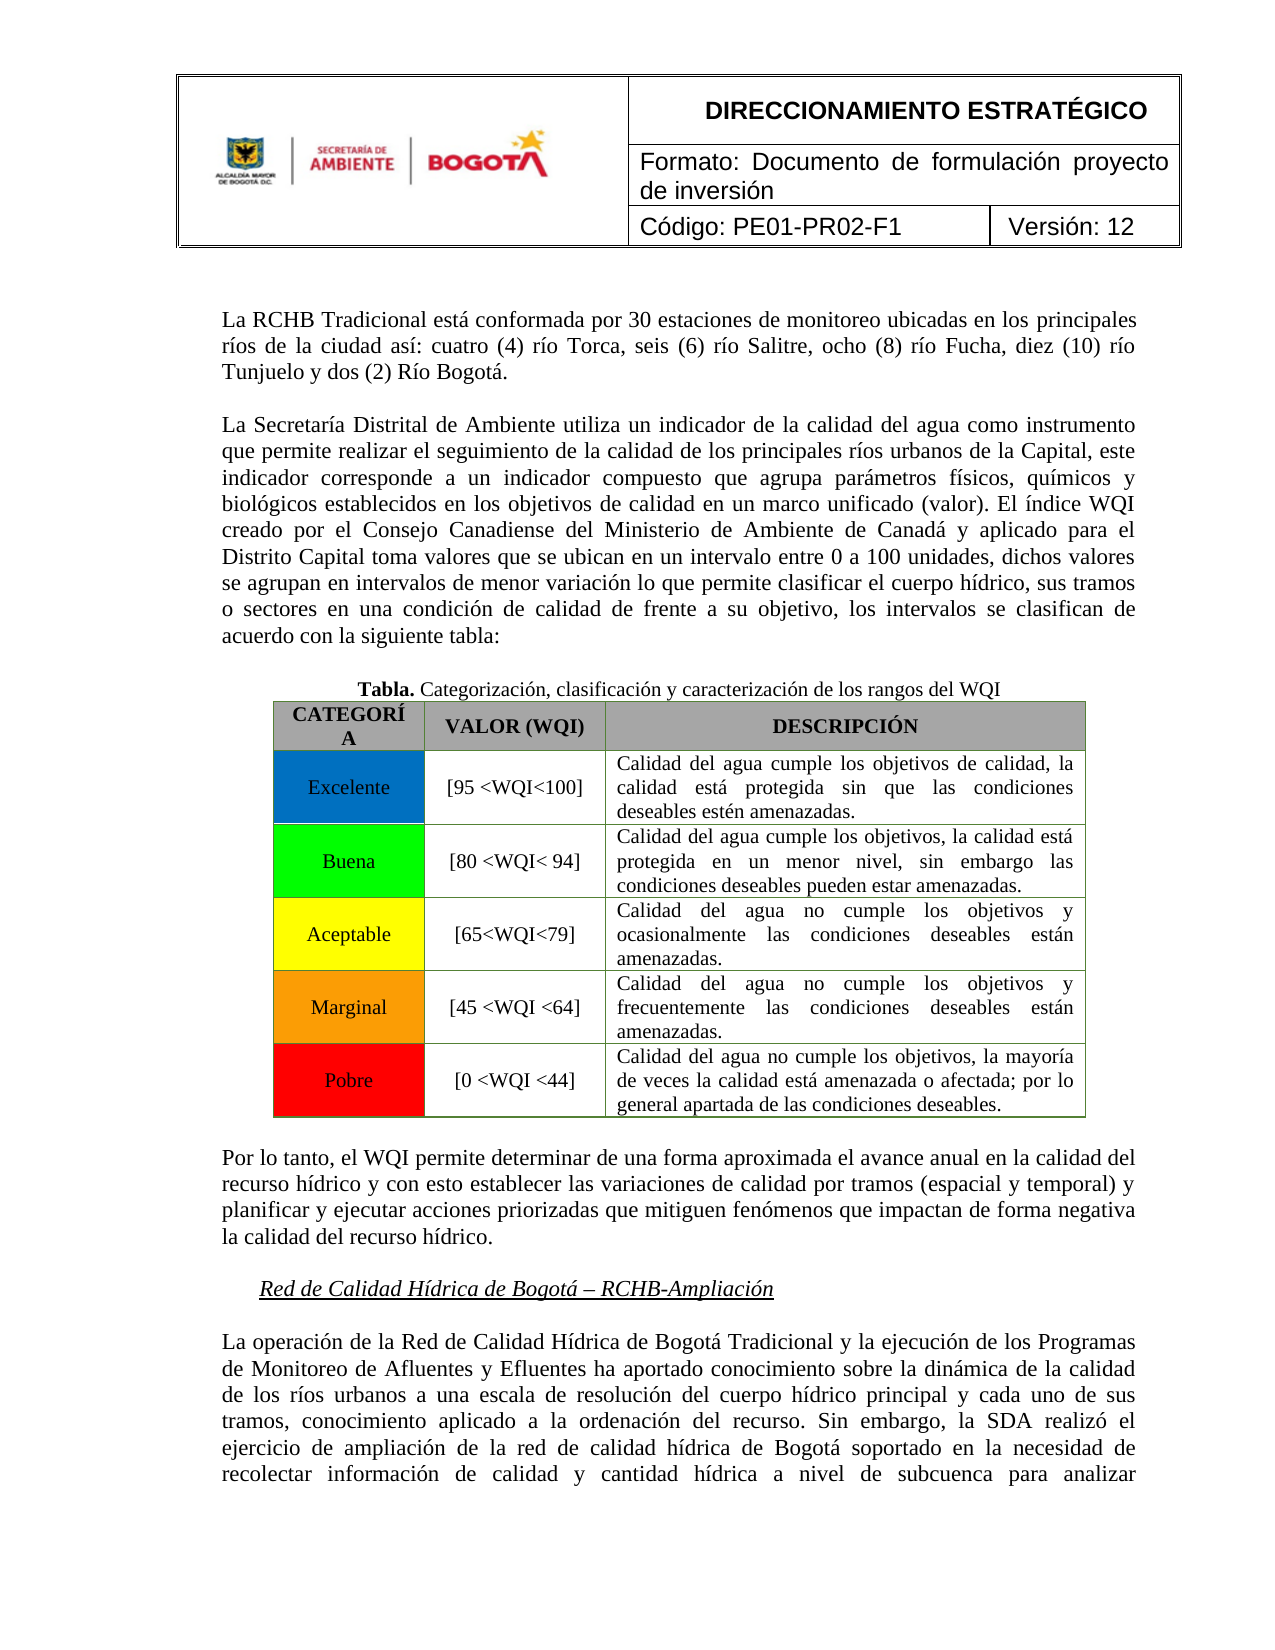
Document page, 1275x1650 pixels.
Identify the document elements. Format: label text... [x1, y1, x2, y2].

text Por lo tanto, el WQI permite determinar de una forma aproximada el avance anual en la calidad del recurso hídrico y con esto establecer las variaciones de calidad por tramos (espacial y temporal) y planificar y ejecutar acciones priorizadas que mitiguen fenómenos que impactan de forma negativa la calidad del recurso hídrico. [222, 1144, 1137, 1249]
table_cell [45 <WQI <64] [425, 971, 605, 1043]
table_cell Pobre [274, 1044, 424, 1116]
table_cell [0 <WQI <44] [425, 1044, 605, 1116]
table_cell Calidad del agua no cumple los objetivos, la mayoría de veces la calidad está amenazada o afectada; por lo general apartada de las condiciones deseables. [606, 1044, 1085, 1116]
table_cell [80 <WQI< 94] [425, 825, 605, 897]
table_cell Calidad del agua cumple los objetivos, la calidad está protegida en un menor nivel, sin embargo las condiciones deseables pueden estar amenazadas. [606, 825, 1085, 897]
table_cell [65<WQI<79] [425, 898, 605, 970]
table_cell [95 <WQI<100] [425, 751, 605, 823]
table_cell Calidad del agua no cumple los objetivos y ocasionalmente las condiciones deseables están amenazadas. [606, 898, 1085, 970]
table_header DESCRIPCIÓN [606, 702, 1085, 750]
table_header CATEGORÍA [274, 702, 424, 750]
table_cell Aceptable [274, 898, 424, 970]
table_cell Calidad del agua cumple los objetivos de calidad, la calidad está protegida sin que las condiciones deseables estén amenazadas. [606, 751, 1085, 823]
text La RCHB Tradicional está conformada por 30 estaciones de monitoreo ubicadas en los principales ríos de la ciudad así: cuatro (4) río Torca, seis (6) río Salitre, ocho (8) río Fucha, diez (10) río Tunjuelo y dos (2) Río Bogotá. [222, 306, 1137, 385]
table_cell Buena [274, 825, 424, 897]
text Tabla. Categorización, clasificación y caracterización de los rangos del WQI [222, 677, 1137, 701]
table_cell Marginal [274, 971, 424, 1043]
text La Secretaría Distrital de Ambiente utiliza un indicador de la calidad del agua como instrumento que permite realizar el seguimiento de la calidad de los principales ríos urbanos de la Capital, este indicador corresponde a un indicador compuesto que agrupa parámetros físicos, químicos y biológicos establecidos en los objetivos de calidad en un marco unificado (valor). El índice WQI creado por el Consejo Canadiense del Ministerio de Ambiente de Canadá y aplicado para el Distrito Capital toma valores que se ubican en un intervalo entre 0 a 100 unidades, dichos valores se agrupan en intervalos de menor variación lo que permite clasificar el cuerpo hídrico, sus tramos o sectores en una condición de calidad de frente a su objetivo, los intervalos se clasifican de acuerdo con la siguiente tabla: [222, 411, 1137, 648]
text Red de Calidad Hídrica de Bogotá – RCHB-Ampliación [222, 1276, 1137, 1302]
table_header VALOR (WQI) [425, 702, 605, 750]
table_cell Calidad del agua no cumple los objetivos y frecuentemente las condiciones deseables están amenazadas. [606, 971, 1085, 1043]
table_cell Excelente [274, 751, 424, 823]
picture [189, 102, 580, 219]
